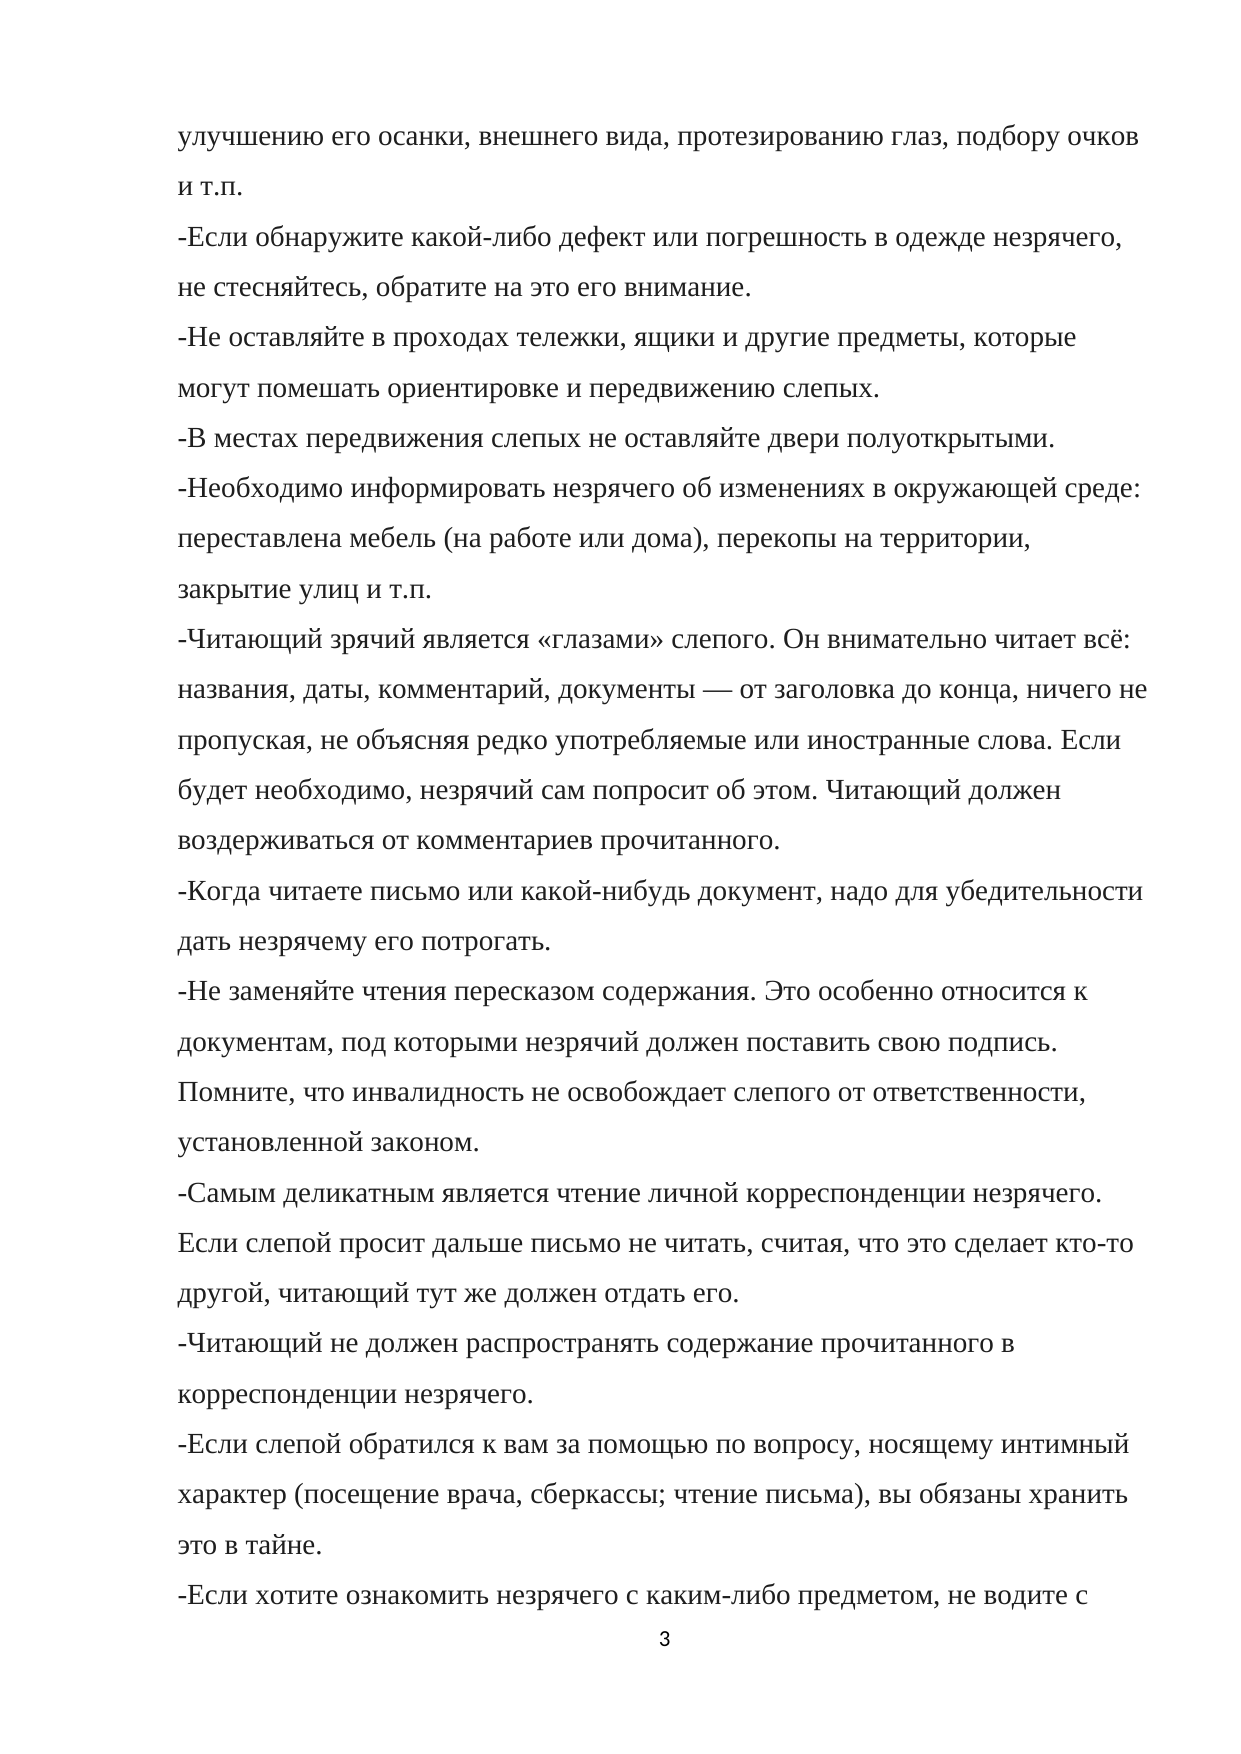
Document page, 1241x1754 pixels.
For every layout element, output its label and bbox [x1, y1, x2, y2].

text [177, 118, 1152, 1611]
